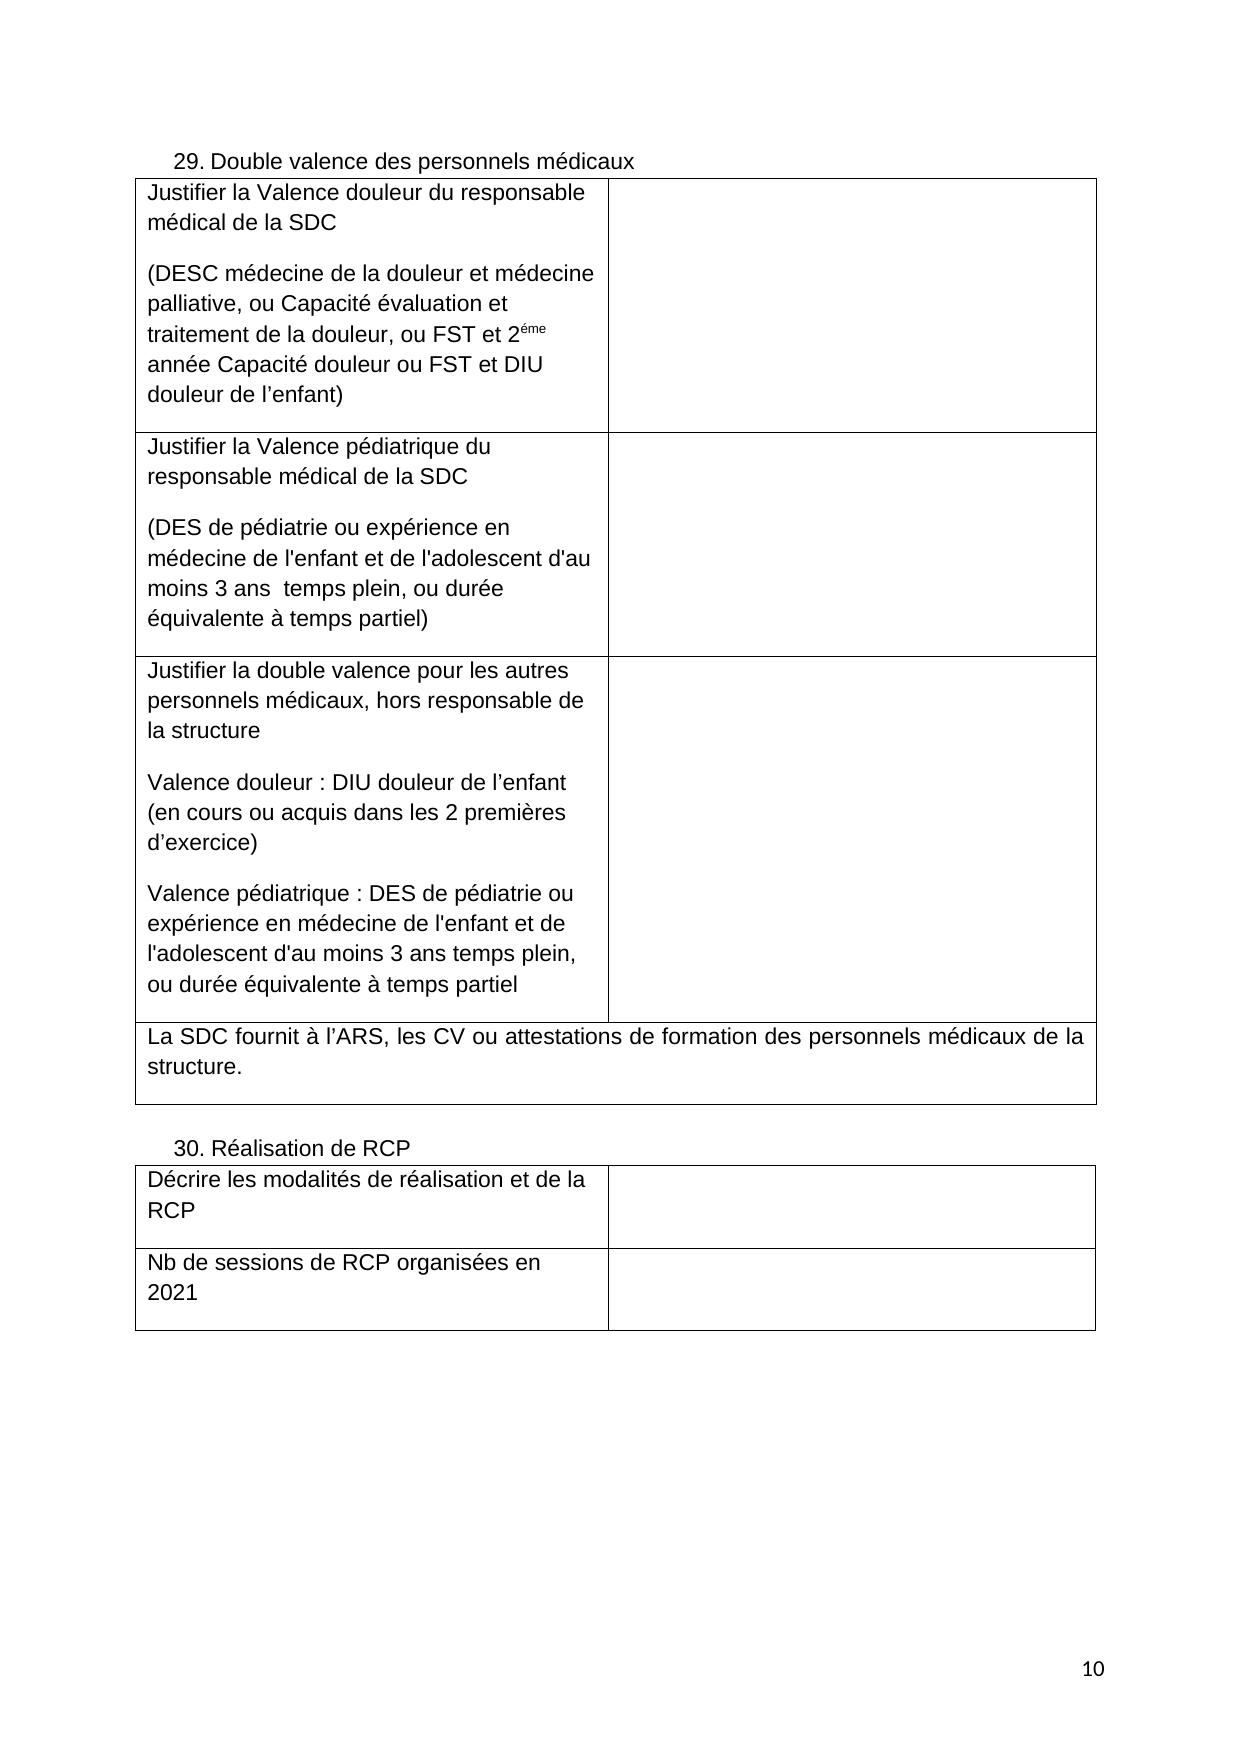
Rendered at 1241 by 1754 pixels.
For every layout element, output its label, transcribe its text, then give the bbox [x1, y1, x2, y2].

table_cell [609, 657, 1096, 1022]
list Réalisation de RCP [173, 1135, 1104, 1162]
table_cell Nb de sessions de RCP organisées en 2021 [136, 1249, 608, 1330]
table_cell [609, 1249, 1095, 1330]
table_cell Justifier la double valence pour les autres personnels médicaux, hors responsable de la structure Valence douleur : DIU douleur de l’enfant (en cours ou acquis dans les 2 premières d’exercice) Valence pédiatrique : DES de pédiatrie ou expérience en médecine de l'enfant et de l'adolescent d'au moins 3 ans temps plein, ou durée équivalente à temps partiel [136, 657, 608, 1022]
table_cell Justifier la Valence pédiatrique du responsable médical de la SDC (DES de pédiatrie ou expérience en médecine de l'enfant et de l'adolescent d'au moins 3 ans temps plein, ou durée équivalente à temps partiel) [136, 433, 608, 656]
table_header Décrire les modalités de réalisation et de la RCP [136, 1166, 608, 1248]
table_cell [609, 433, 1096, 656]
list Double valence des personnels médicaux [173, 148, 1104, 174]
table_header [609, 1166, 1095, 1248]
table_header [609, 179, 1096, 432]
table_cell La SDC fournit à l’ARS, les CV ou attestations de formation des personnels médicaux de la structure. [136, 1023, 1096, 1104]
table_header Justifier la Valence douleur du responsable médical de la SDC (DESC médecine de la douleur et médecine palliative, ou Capacité évaluation et traitement de la douleur, ou FST et 2éme année Capacité douleur ou FST et DIU douleur de l’enfant) [136, 179, 608, 432]
